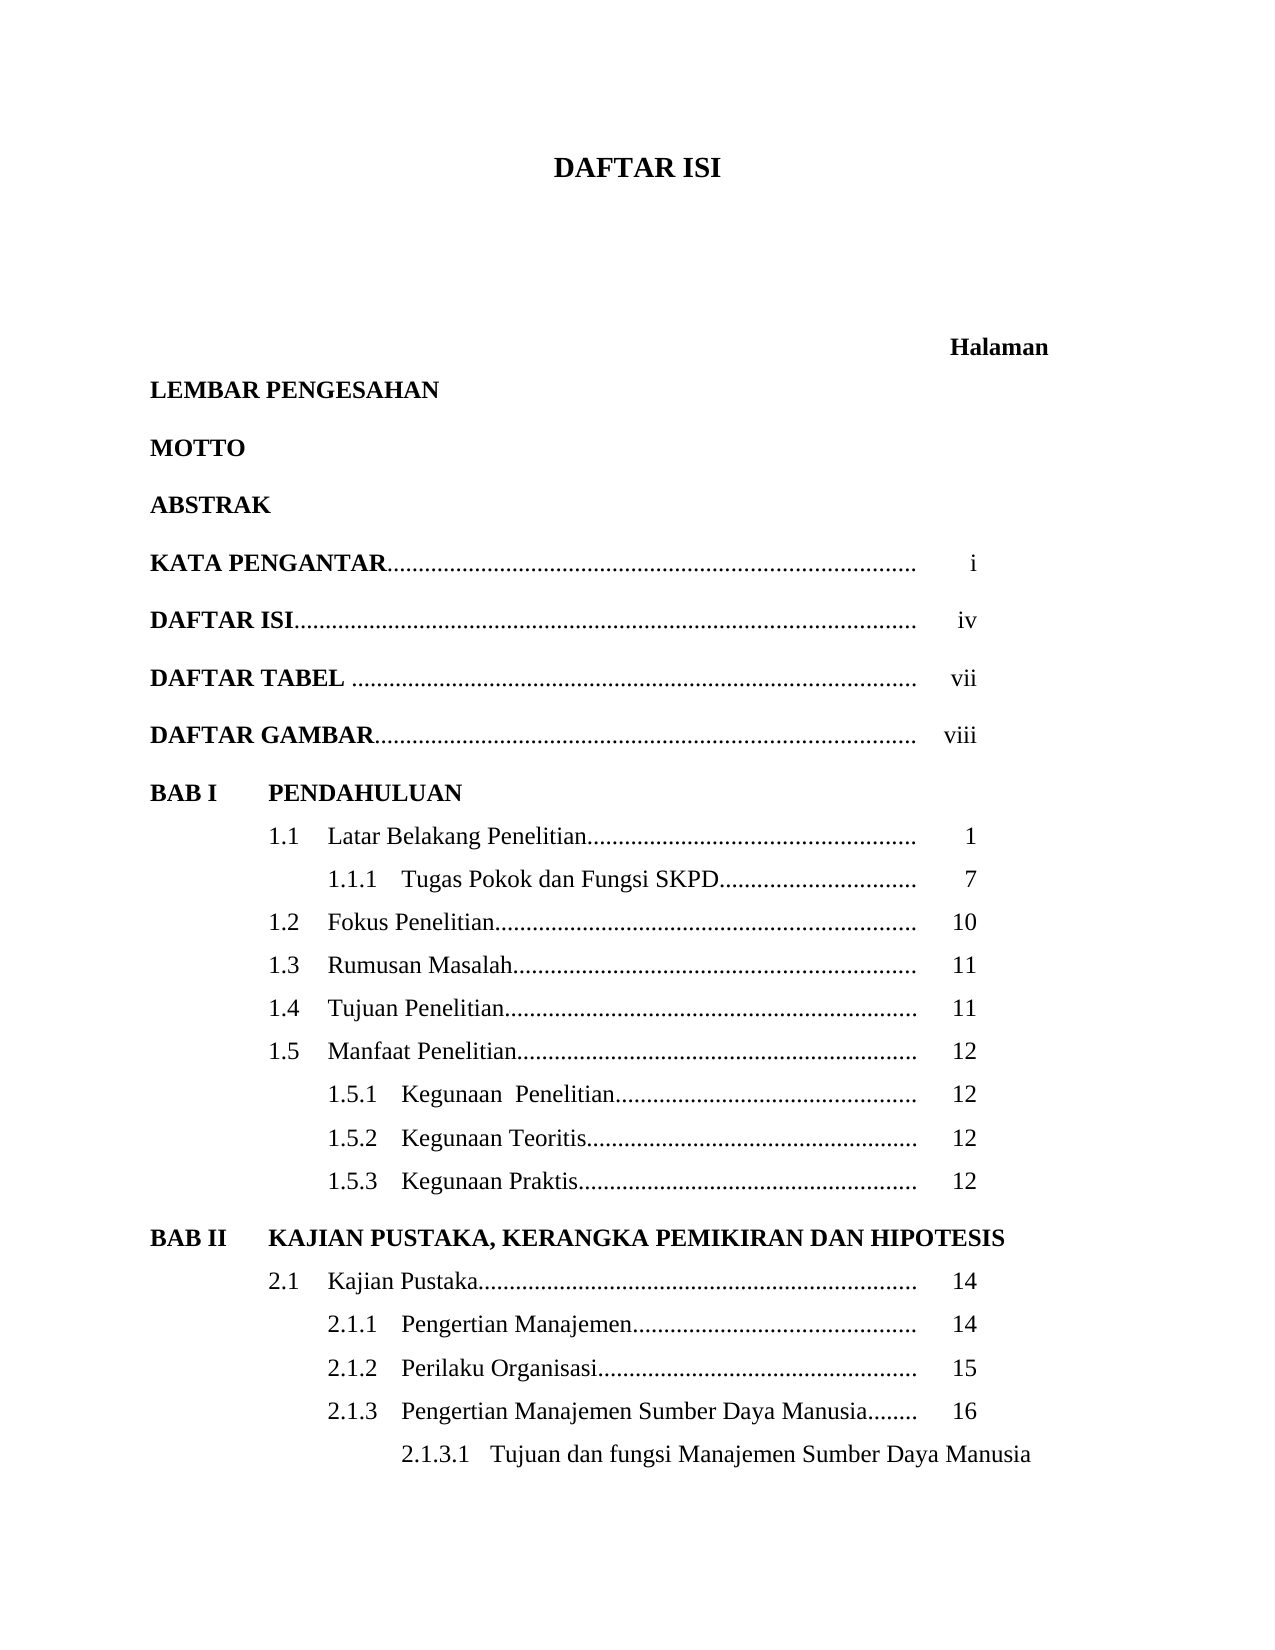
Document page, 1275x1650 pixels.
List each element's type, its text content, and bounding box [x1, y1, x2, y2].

list 1.5.3 Kegunaan Praktis 12 [327, 1166, 1125, 1194]
list 1.3 Rumusan Masalah 11 [268, 950, 1051, 979]
list 1.1 Latar Belakang Penelitian 1 [268, 821, 1051, 849]
list BAB II KAJIAN PUSTAKA, KERANGKA PEMIKIRAN DAN HIPOTESIS [150, 1223, 1051, 1252]
list ABSTRAK [150, 490, 1125, 519]
list LEMBAR PENGESAHAN [150, 375, 1125, 404]
list 2.1.2 Perilaku Organisasi 15 [327, 1353, 1125, 1381]
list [401, 1439, 1036, 1468]
list DAFTAR TABEL vii [150, 663, 1125, 691]
list 2.1.3 Pengertian Manajemen Sumber Daya Manusia 16 [327, 1396, 1125, 1424]
list MOTTO [150, 433, 1125, 461]
list 1.5 Manfaat Penelitian 12 [268, 1036, 1125, 1065]
list 1.2 Fokus Penelitian 10 [268, 907, 1051, 936]
list 2.1.1 Pengertian Manajemen 14 [327, 1309, 1051, 1338]
list DAFTAR ISI iv [150, 605, 1125, 634]
list 1.1.1 Tugas Pokok dan Fungsi SKPD 7 [327, 864, 1125, 893]
list BAB I PENDAHULUAN [150, 778, 1125, 806]
list Halaman [150, 332, 1125, 361]
list DAFTAR ISI [150, 150, 1125, 183]
list DAFTAR GAMBAR viii [150, 720, 1125, 749]
list 1.4 Tujuan Penelitian 11 [268, 993, 1051, 1022]
list 1.5.1 Kegunaan Penelitian 12 [327, 1079, 1125, 1108]
list KATA PENGANTAR i [150, 548, 1125, 576]
list 2.1 Kajian Pustaka 14 [268, 1266, 1125, 1295]
list 1.5.2 Kegunaan Teoritis 12 [327, 1123, 1125, 1151]
